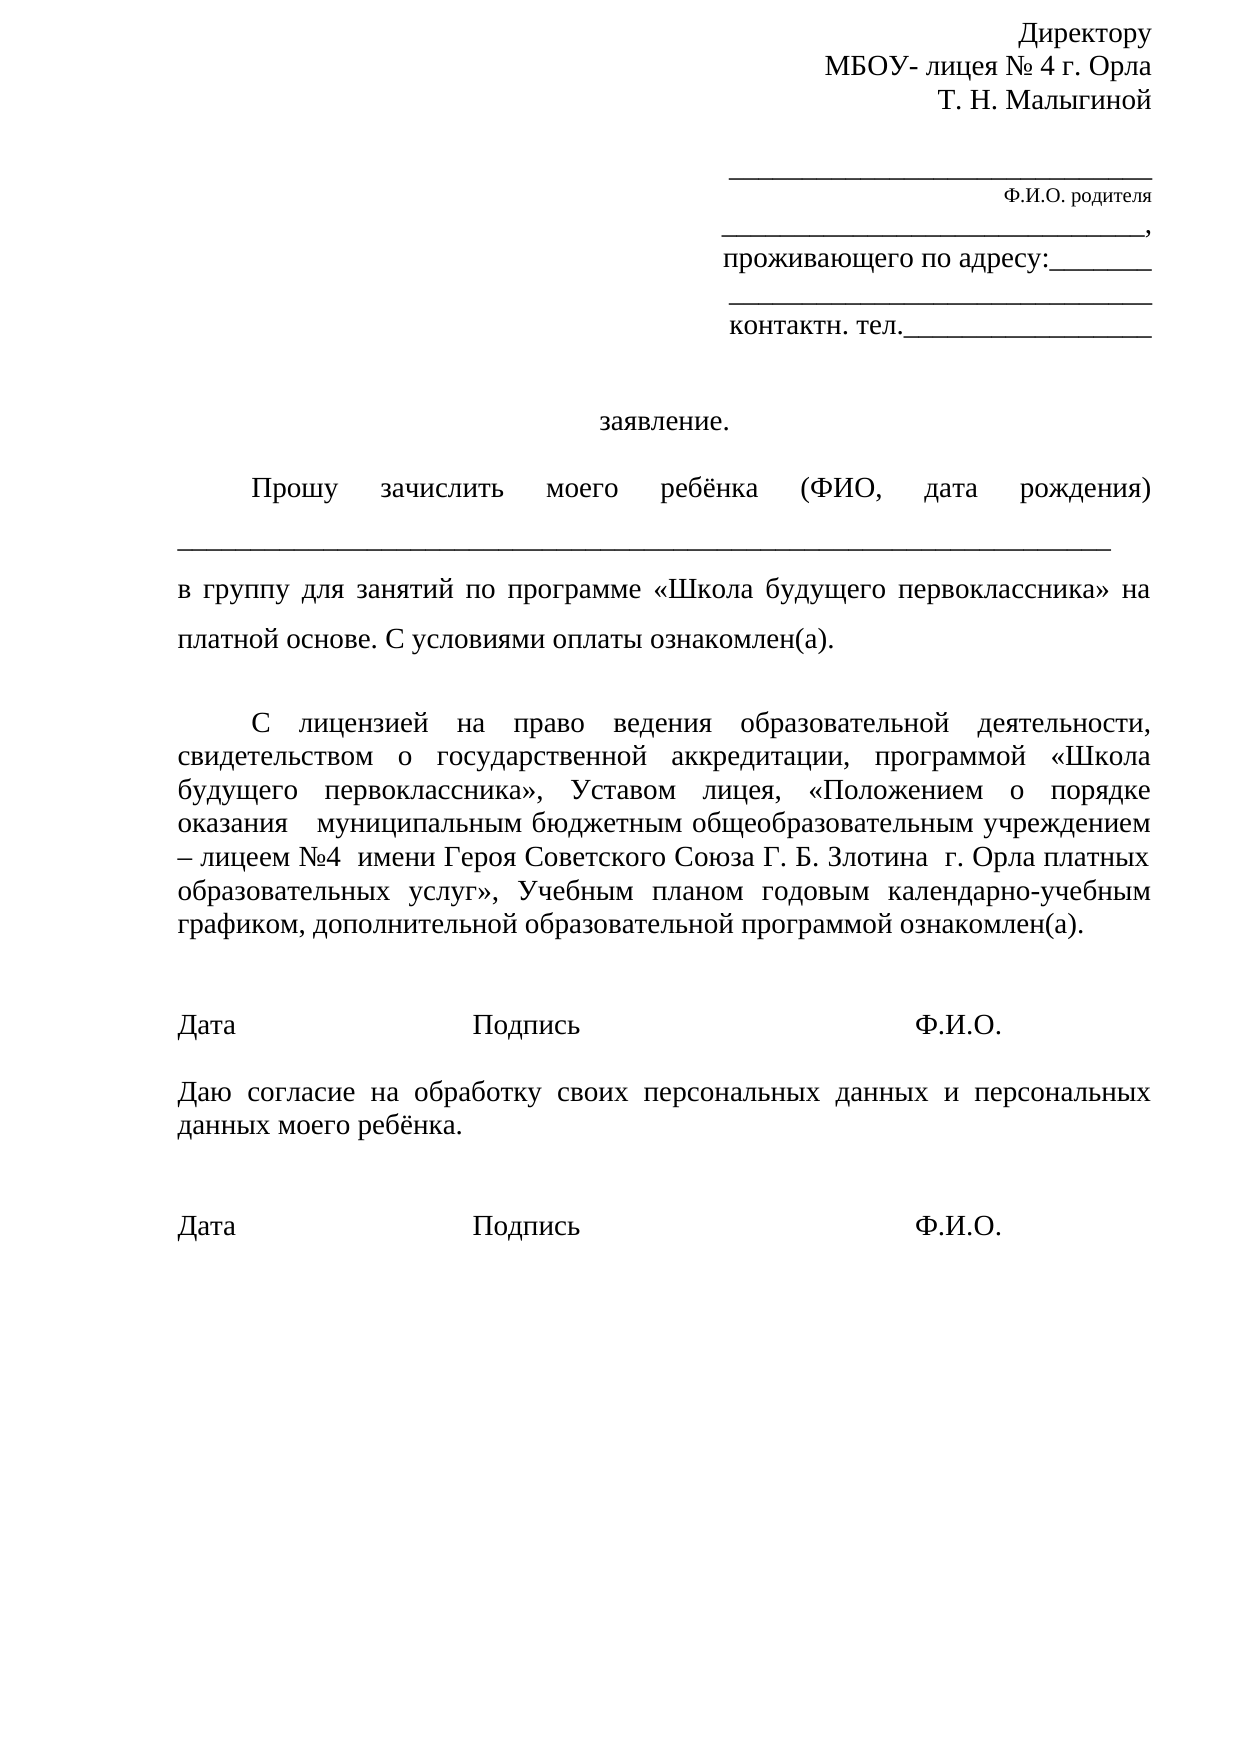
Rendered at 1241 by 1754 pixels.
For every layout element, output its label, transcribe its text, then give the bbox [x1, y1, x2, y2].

text Ф.И.О. родителя [177, 182, 1152, 207]
text С лицензией на право ведения образовательной деятельности, свидетельством о государственной аккредитации, программой «Школа будущего первоклассника», Уставом лицея, «Положением о порядке оказания муниципальным бюджетным общеобразовательным учреждением – лицеем №4 имени Героя Советского Союза Г. Б. Злотина г. Орла платных образовательных услуг», Учебным планом годовым календарно-учебным графиком, дополнительной образовательной программой ознакомлен(а). [177, 705, 1152, 940]
text _____________________________ [177, 274, 1152, 307]
text заявление. [177, 403, 1152, 437]
text контактн. тел._________________ [177, 307, 1152, 341]
text Директору [767, 15, 1152, 48]
text Даю согласие на обработку своих персональных данных и персональных данных моего ребёнка. [177, 1074, 1152, 1141]
text МБОУ- лицея № 4 г. Орла [398, 48, 1152, 82]
text _____________________________ [177, 149, 1152, 182]
text проживающего по адресу:_______ [177, 240, 1152, 274]
text Т. Н. Малыгиной [398, 82, 1152, 115]
text Прошу зачислить моего ребёнка (ФИО, дата рождения) ________________________________________________________________ [177, 470, 1152, 554]
text Дата Подпись Ф.И.О. [177, 1007, 1152, 1040]
text Дата Подпись Ф.И.О. [177, 1208, 1152, 1242]
text _____________________________, [177, 207, 1152, 240]
text в группу для занятий по программе «Школа будущего первоклассника» на платной основе. С условиями оплаты ознакомлен(а). [177, 571, 1152, 654]
